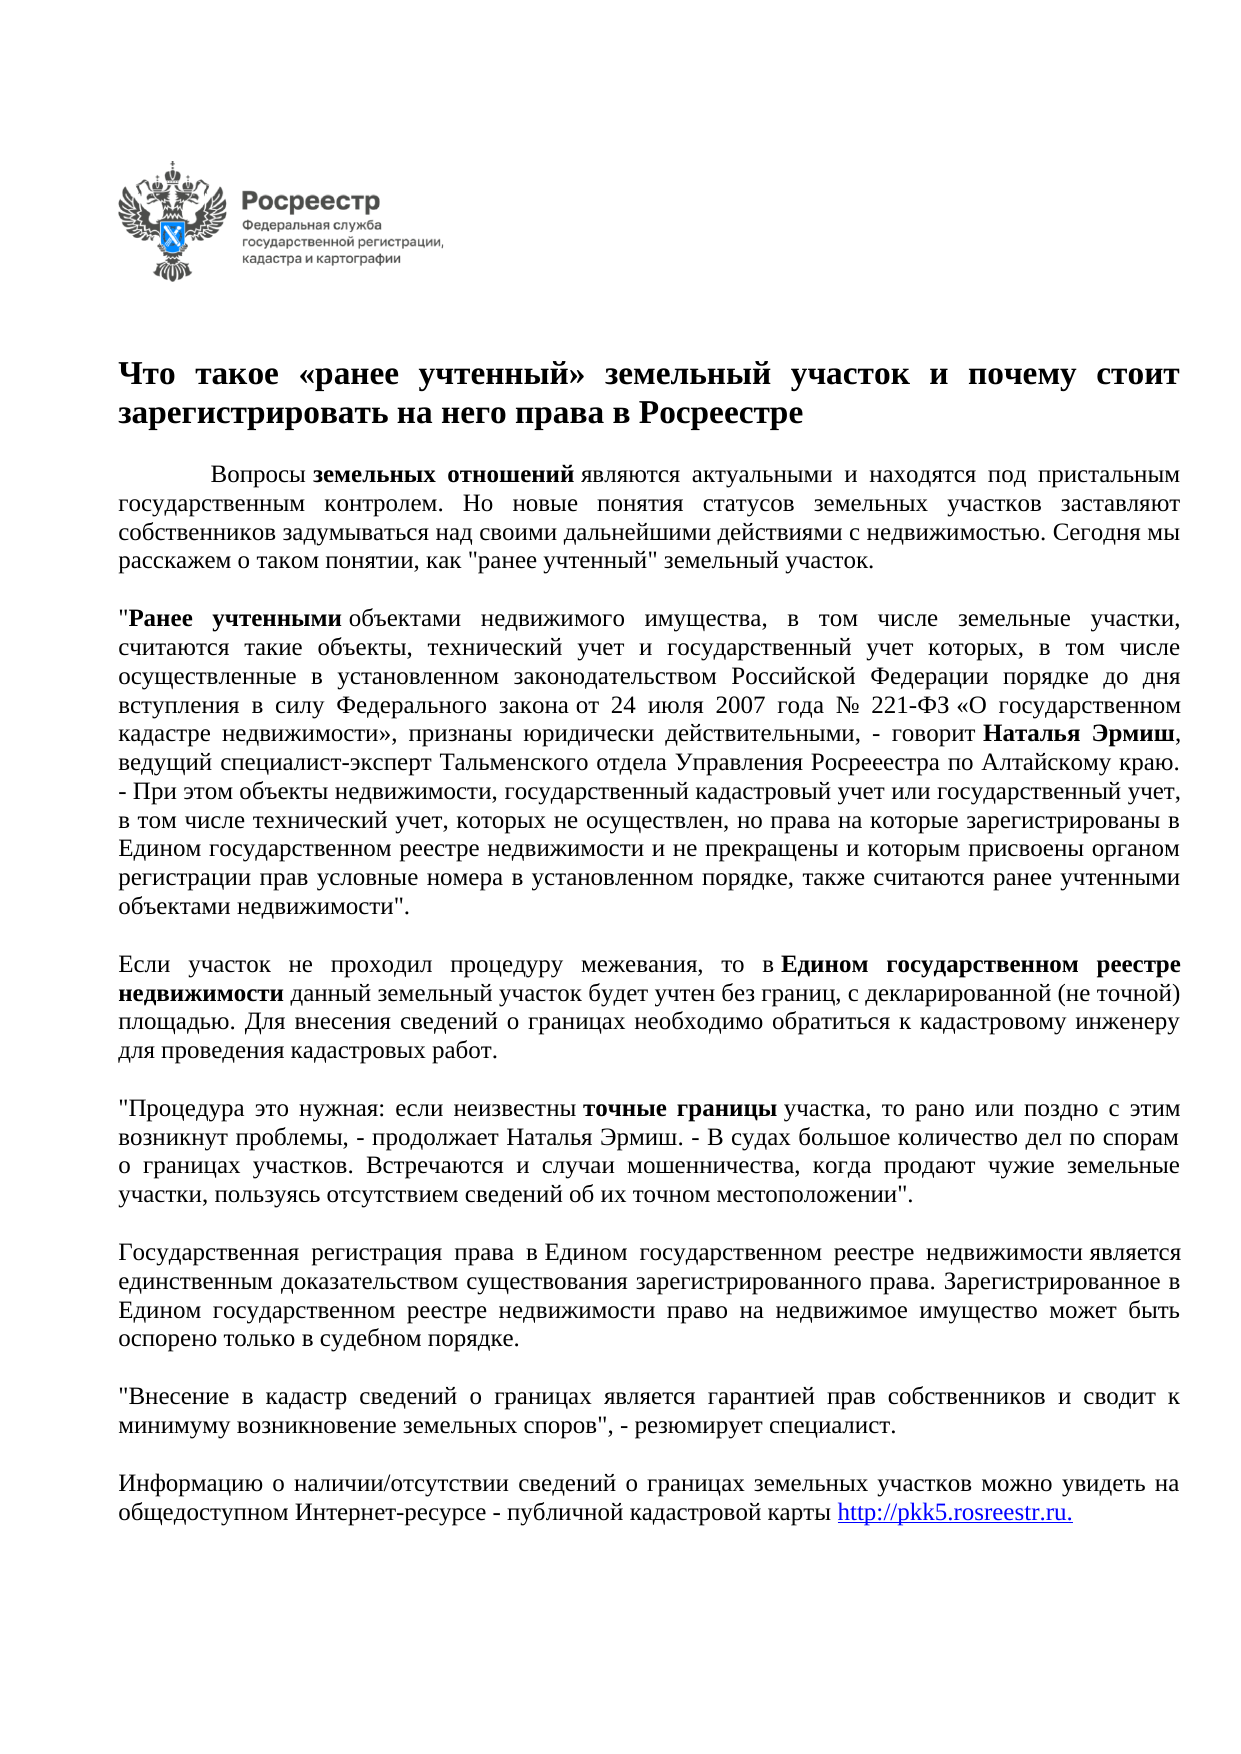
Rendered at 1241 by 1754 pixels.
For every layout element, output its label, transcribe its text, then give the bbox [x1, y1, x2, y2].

text Государственная регистрация права в Едином государственном реестре недвижимости является единственным доказательством существования зарегистрированного права. Зарегистрированное в Едином государственном реестре недвижимости право на недвижимое имущество может быть оспорено только в судебном порядке. [118, 1237, 1181, 1352]
text Информацию о наличии/отсутствии сведений о границах земельных участков можно увидеть на общедоступном Интернет-ресурсе - публичной кадастровой карты http://pkk5.rosreestr.ru. [118, 1468, 1181, 1526]
text Что такое «ранее учтенный» земельный участок и почему стоит зарегистрировать на него права в Росреестре [118, 353, 1181, 430]
text Вопросы земельных отношений являются актуальными и находятся под пристальным государственным контролем. Но новые понятия статусов земельных участков заставляют собственников задумываться над своими дальнейшими действиями с недвижимостью. Сегодня мы расскажем о таком понятии, как "ранее учтенный" земельный участок. [118, 459, 1181, 574]
picture [118, 161, 444, 282]
text Если участок не проходил процедуру межевания, то в Едином государственном реестре недвижимости данный земельный участок будет учтен без границ, с декларированной (не точной) площадью. Для внесения сведений о границах необходимо обратиться к кадастровому инженеру для проведения кадастровых работ. [118, 949, 1181, 1064]
text "Ранее учтенными объектами недвижимого имущества, в том числе земельные участки, считаются такие объекты, технический учет и государственный учет которых, в том числе осуществленные в установленном законодательством Российской Федерации порядке до дня вступления в силу Федерального закона от 24 июля 2007 года № 221-ФЗ «О государственном кадастре недвижимости», признаны юридически действительными, - говорит Наталья Эрмиш, ведущий специалист-эксперт Тальменского отдела Управления Росрееестра по Алтайскому краю. - При этом объекты недвижимости, государственный кадастровый учет или государственный учет, в том числе технический учет, которых не осуществлен, но права на которые зарегистрированы в Едином государственном реестре недвижимости и не прекращены и которым присвоены органом регистрации прав условные номера в установленном порядке, также считаются ранее учтенными объектами недвижимости". [118, 603, 1181, 920]
text "Процедура это нужная: если неизвестны точные границы участка, то рано или поздно с этим возникнут проблемы, - продолжает Наталья Эрмиш. - В судах большое количество дел по спорам о границах участков. Встречаются и случаи мошенничества, когда продают чужие земельные участки, пользуясь отсутствием сведений об их точном местоположении". [118, 1093, 1181, 1208]
text "Внесение в кадастр сведений о границах является гарантией прав собственников и сводит к минимуму возникновение земельных споров", - резюмирует специалист. [118, 1381, 1181, 1439]
